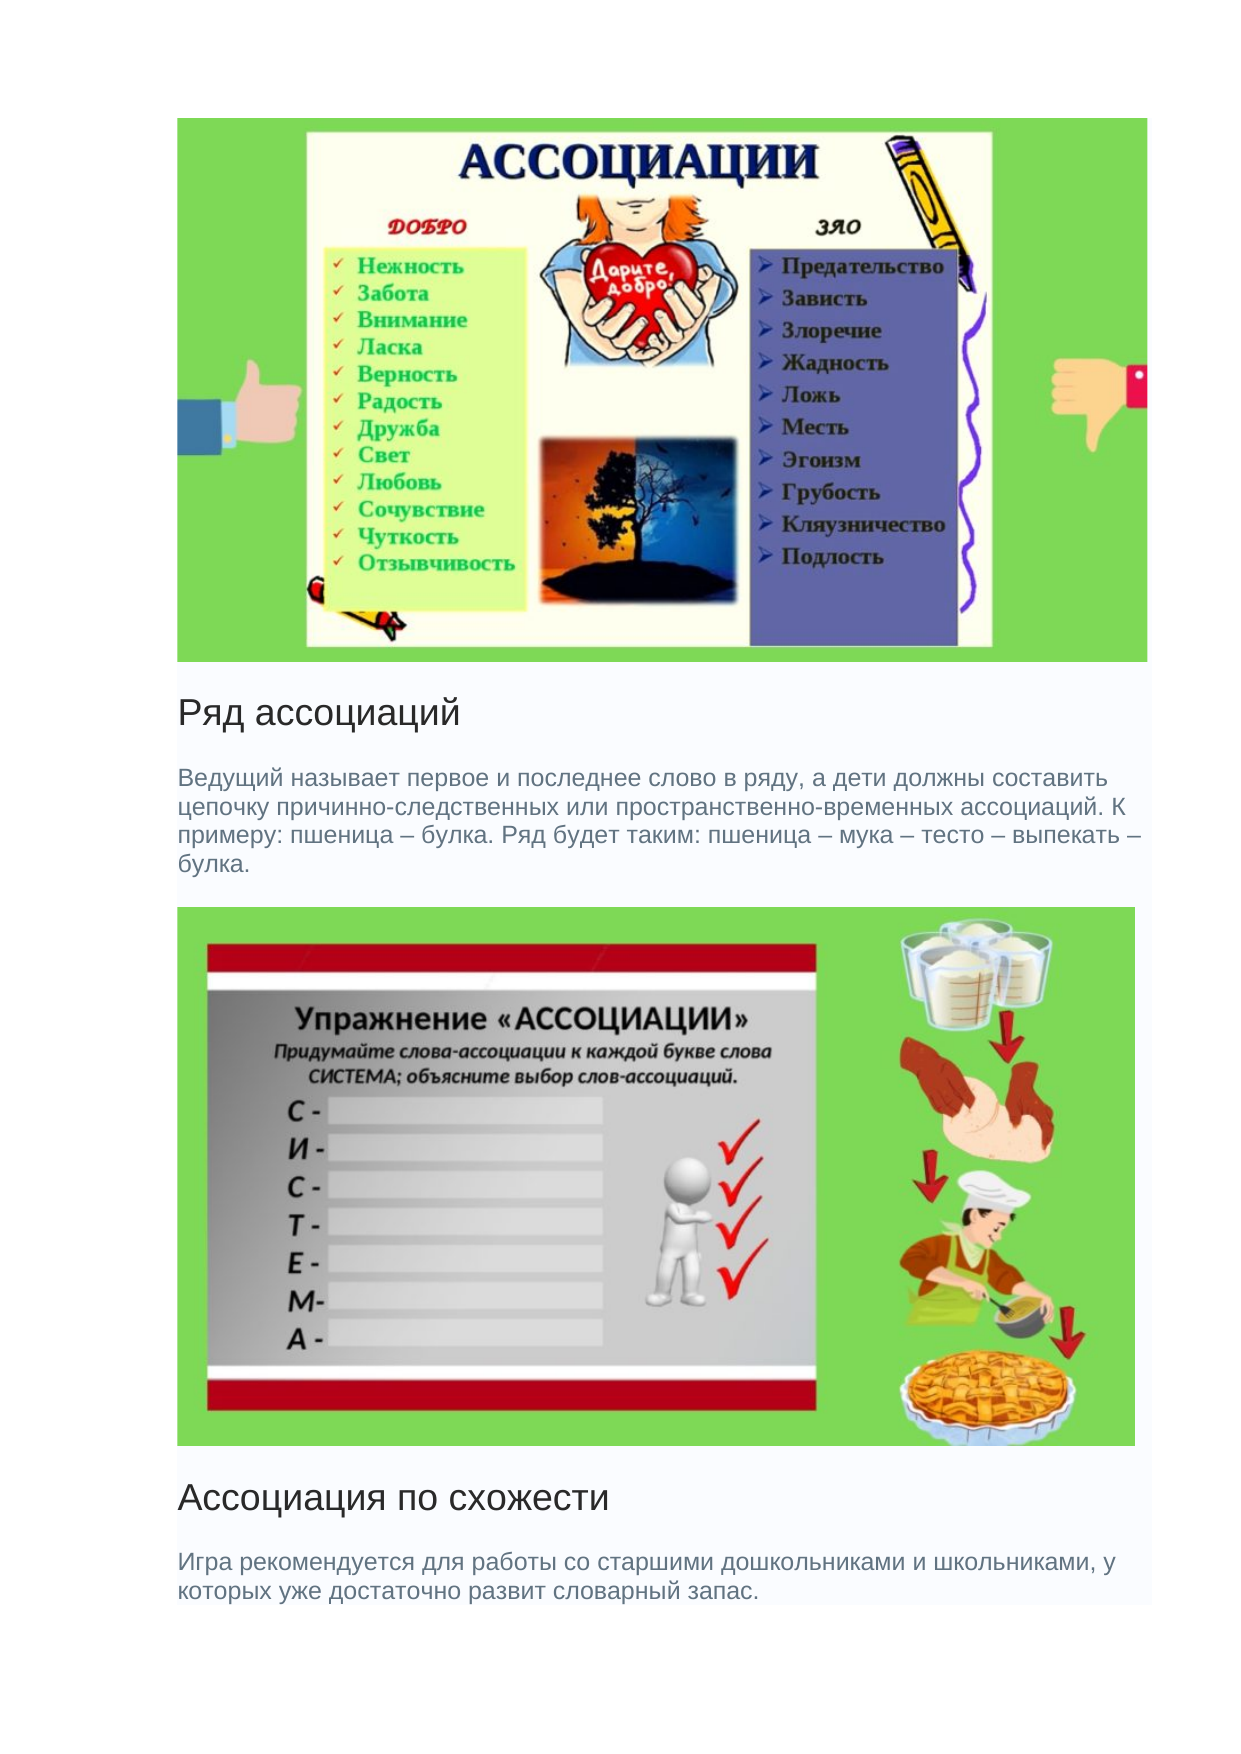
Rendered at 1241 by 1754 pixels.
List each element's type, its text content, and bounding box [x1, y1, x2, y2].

picture [177, 118, 1148, 662]
text Ассоциация по схожести [177, 1475, 1152, 1518]
text Ведущий называет первое и последнее слово в ряду, а дети должны составить цепочку причинно-следственных или пространственно-временных ассоциаций. К примеру: пшеница – булка. Ряд будет таким: пшеница – мука – тесто – выпекать – булка. [177, 763, 1152, 878]
text Ряд ассоциаций [177, 691, 1152, 734]
picture [177, 907, 1135, 1446]
text Игра рекомендуется для работы со старшими дошкольниками и школьниками, у которых уже достаточно развит словарный запас. [177, 1547, 1152, 1605]
